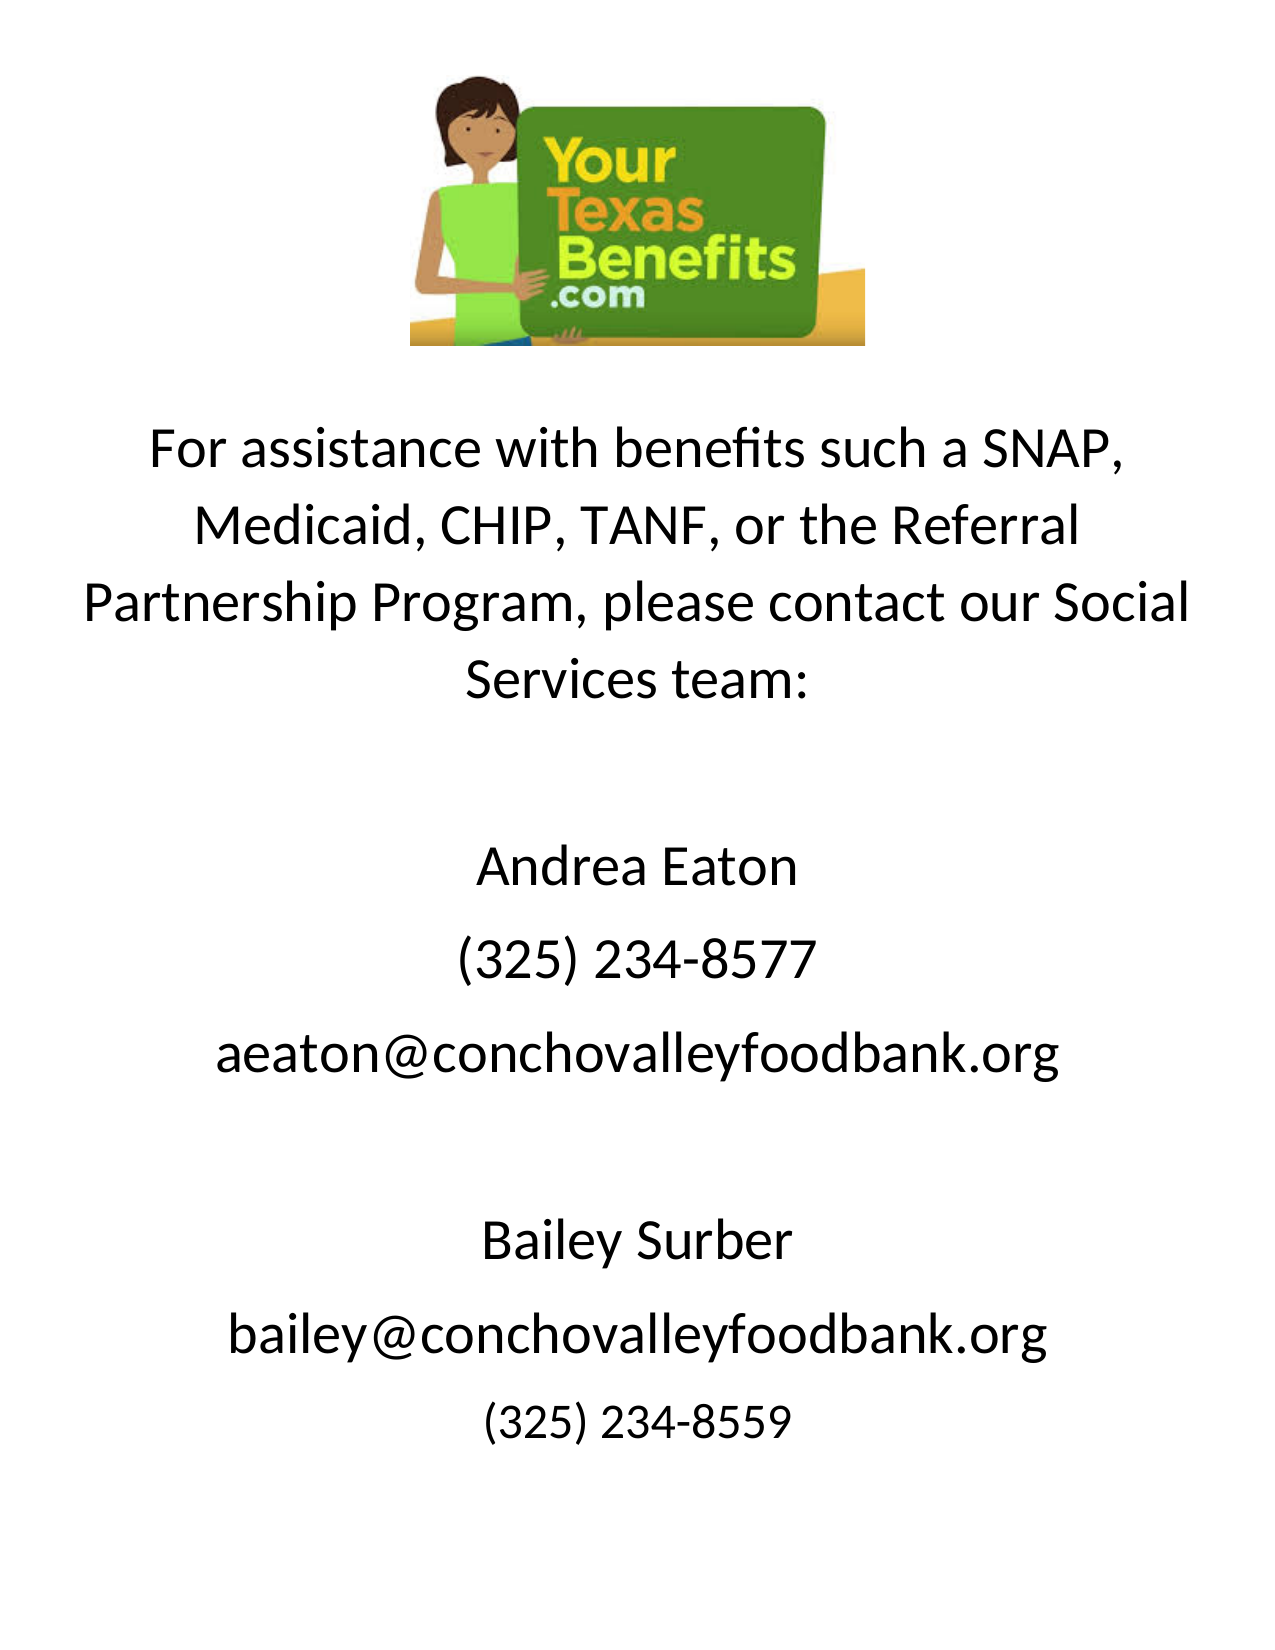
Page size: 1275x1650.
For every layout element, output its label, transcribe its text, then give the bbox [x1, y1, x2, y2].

text For assistance with benefits such a SNAP, Medicaid, CHIP, TANF, or the Referral Partnership Program, please contact our Social Services team: [75, 411, 1200, 713]
text Andrea Eaton [75, 829, 1200, 900]
text bailey@conchovalleyfoodbank.org [75, 1296, 1200, 1368]
text aeaton@conchovalleyfoodbank.org [75, 1016, 1200, 1087]
text Bailey Surber [75, 1203, 1200, 1274]
text (325) 234-8559 [75, 1390, 1200, 1451]
text (325) 234-8577 [75, 922, 1200, 993]
picture [410, 75, 866, 346]
